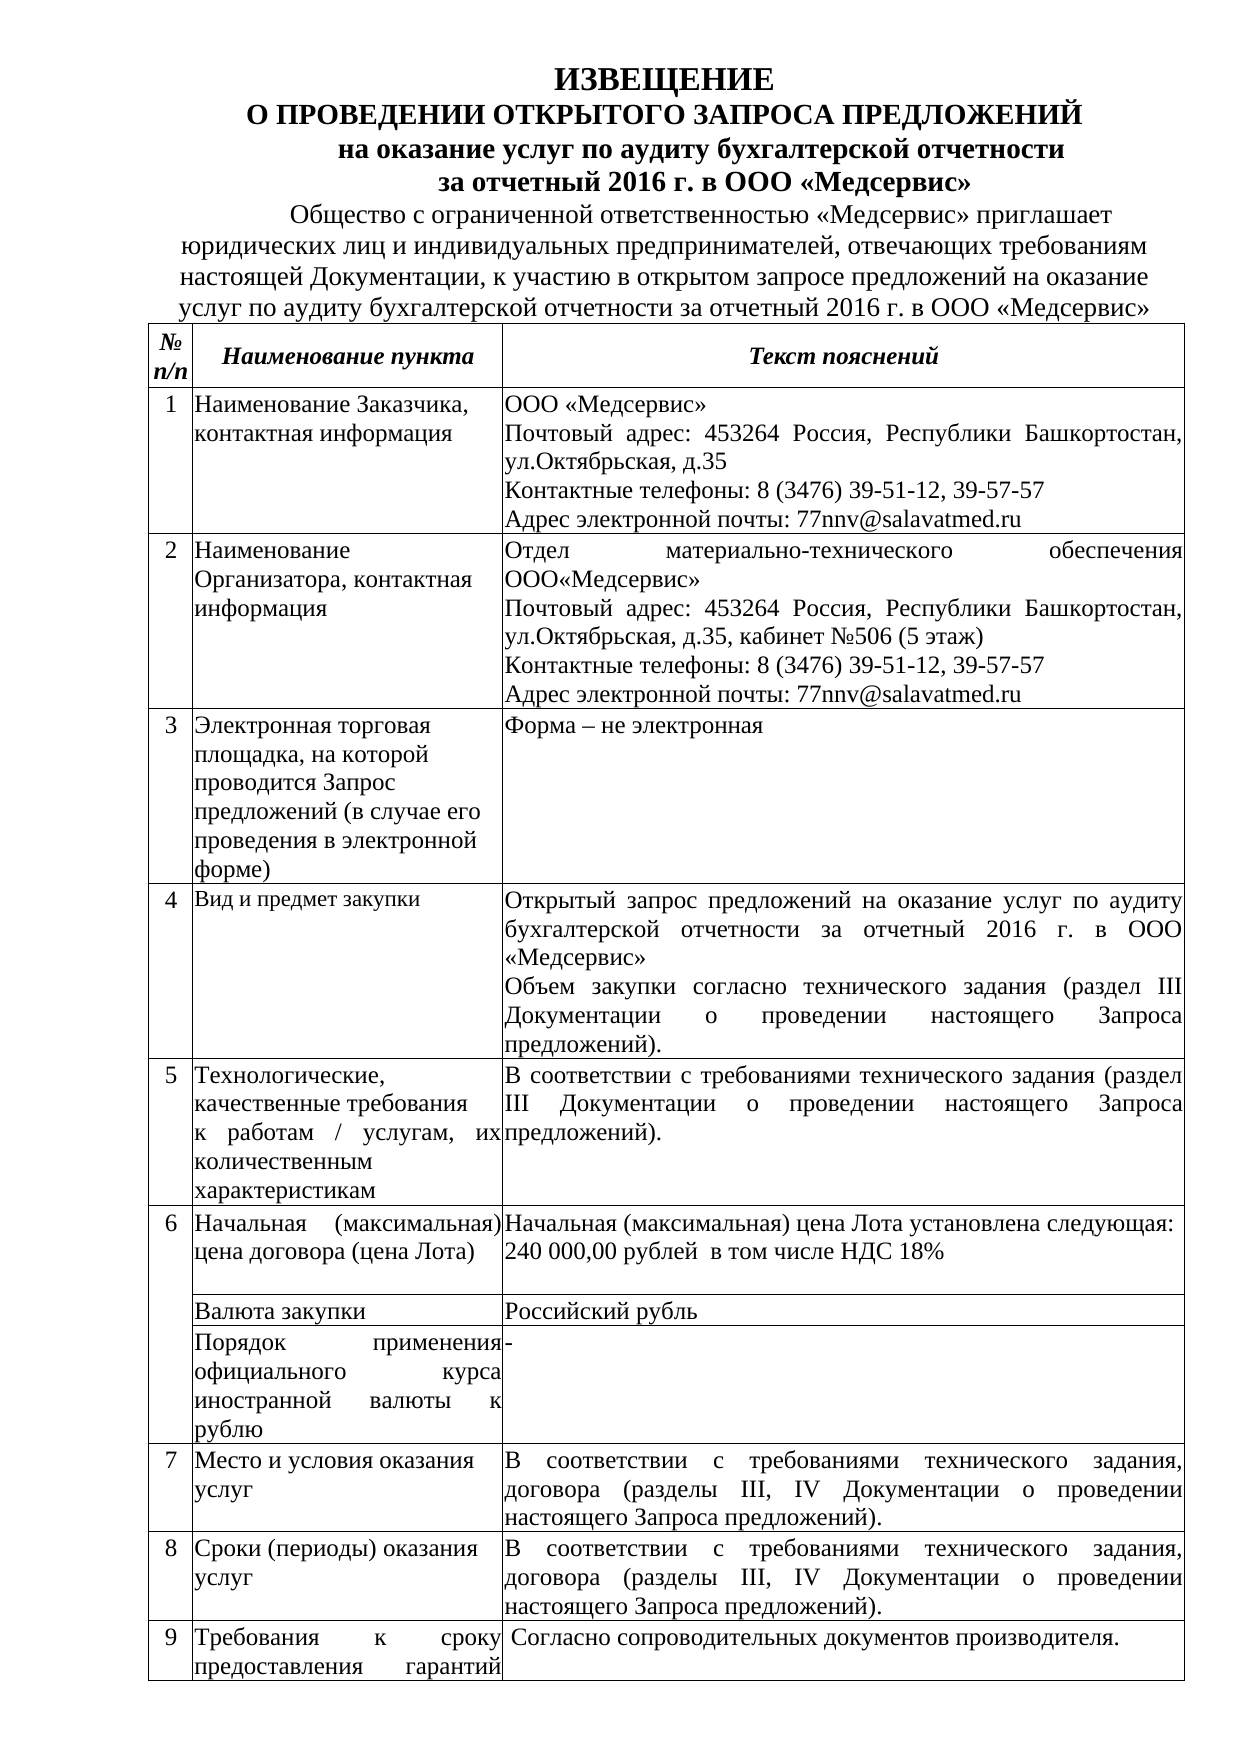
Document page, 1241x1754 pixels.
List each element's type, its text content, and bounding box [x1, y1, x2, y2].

table_cell 6 [149, 1206, 192, 1442]
table_cell Начальная (максимальная) цена Лота установлена следующая: 240 000,00 рублей в том числе НДС 18% [503, 1206, 1184, 1294]
table_cell Форма – не электронная [503, 709, 1184, 882]
table_cell ООО «Медсервис» Почтовый адрес: 453264 Россия, Республики Башкортостан, ул.Октябрьская, д.35 Контактные телефоны: 8 (3476) 39-51-12, 39-57-57 Адрес электронной почты: 77nnv@salavatmed.ru [503, 388, 1184, 533]
text за отчетный 2016 г. в ООО «Медсервис» [148, 164, 1181, 198]
table_cell Начальная (максимальная) цена договора (цена Лота) [193, 1206, 502, 1294]
table_cell В соответствии с требованиями технического задания, договора (разделы III, IV Документации о проведении настоящего Запроса предложений). [503, 1532, 1184, 1620]
table_header № п/п [149, 324, 192, 387]
table_cell - [503, 1326, 1184, 1442]
table_cell 7 [149, 1444, 192, 1531]
table_cell В соответствии с требованиями технического задания, договора (разделы III, IV Документации о проведении настоящего Запроса предложений). [503, 1444, 1184, 1531]
table_cell Сроки (периоды) оказания услуг [193, 1532, 502, 1620]
table_header Текст пояснений [503, 324, 1184, 387]
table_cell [503, 1621, 1184, 1680]
text О ПРОВЕДЕНИИ ОТКРЫТОГО ЗАПРОСА ПРЕДЛОЖЕНИЙ [148, 97, 1181, 131]
table_cell В соответствии с требованиями технического задания (раздел III Документации о проведении настоящего Запроса предложений). [503, 1059, 1184, 1205]
table_header Наименование пункта [193, 324, 502, 387]
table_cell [193, 1621, 502, 1680]
table_cell Технологические, качественные требования к работам / услугам, их количественным характеристикам [193, 1059, 502, 1205]
table_cell Валюта закупки [193, 1295, 502, 1325]
table_cell Порядок применения официального курса иностранной валюты к рублю [193, 1326, 502, 1442]
table_cell Российский рубль [503, 1295, 1184, 1325]
table_cell 4 [149, 884, 192, 1057]
subtitle ИЗВЕЩЕНИЕ [148, 59, 1181, 97]
table_cell Электронная торговая площадка, на которой проводится Запрос предложений (в случае его проведения в электронной форме) [193, 709, 502, 882]
table_cell Отдел материально-технического обеспечения ООО«Медсервис» Почтовый адрес: 453264 Россия, Республики Башкортостан, ул.Октябрьская, д.35, кабинет №506 (5 этаж) Контактные телефоны: 8 (3476) 39-51-12, 39-57-57 Адрес электронной почты: 77nnv@salavatmed.ru [503, 534, 1184, 708]
table_cell 2 [149, 534, 192, 708]
text на оказание услуг по аудиту бухгалтерской отчетности [148, 131, 1181, 164]
table_cell 1 [149, 388, 192, 533]
table_cell 5 [149, 1059, 192, 1205]
table_cell 8 [149, 1532, 192, 1620]
table_cell Место и условия оказания услуг [193, 1444, 502, 1531]
table_cell Открытый запрос предложений на оказание услуг по аудиту бухгалтерской отчетности за отчетный 2016 г. в ООО «Медсервис» Объем закупки согласно технического задания (раздел III Документации о проведении настоящего Запроса предложений). [503, 884, 1184, 1057]
table_cell 9 [149, 1621, 192, 1680]
table_cell Вид и предмет закупки [193, 884, 502, 1057]
table_cell Наименование Организатора, контактная информация [193, 534, 502, 708]
table_cell 3 [149, 709, 192, 882]
text Общество с ограниченной ответственностью «Медсервис» приглашает юридических лиц и индивидуальных предпринимателей, отвечающих требованиям настоящей Документации, к участию в открытом запросе предложений на оказание услуг по аудиту бухгалтерской отчетности за отчетный 2016 г. в ООО «Медсервис» [148, 198, 1181, 323]
table_cell Наименование Заказчика, контактная информация [193, 388, 502, 533]
